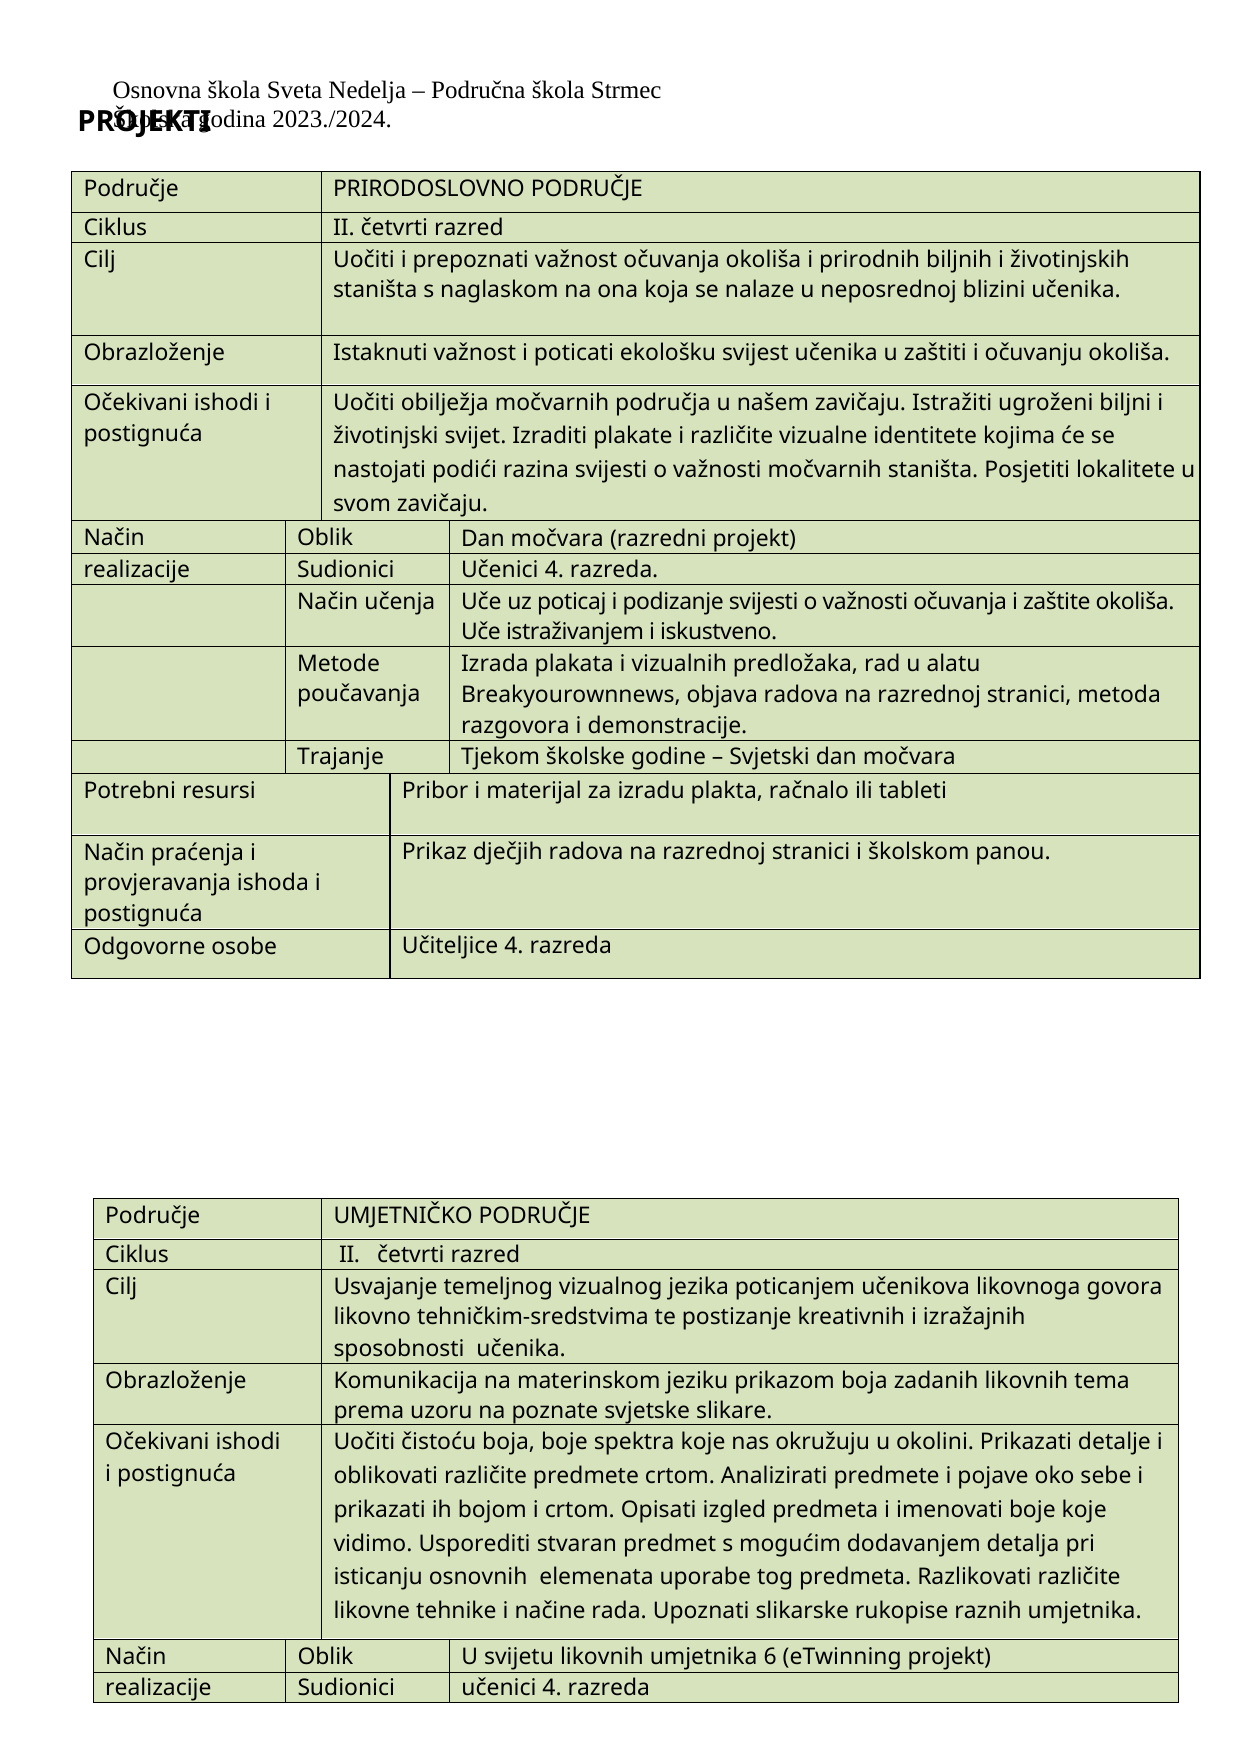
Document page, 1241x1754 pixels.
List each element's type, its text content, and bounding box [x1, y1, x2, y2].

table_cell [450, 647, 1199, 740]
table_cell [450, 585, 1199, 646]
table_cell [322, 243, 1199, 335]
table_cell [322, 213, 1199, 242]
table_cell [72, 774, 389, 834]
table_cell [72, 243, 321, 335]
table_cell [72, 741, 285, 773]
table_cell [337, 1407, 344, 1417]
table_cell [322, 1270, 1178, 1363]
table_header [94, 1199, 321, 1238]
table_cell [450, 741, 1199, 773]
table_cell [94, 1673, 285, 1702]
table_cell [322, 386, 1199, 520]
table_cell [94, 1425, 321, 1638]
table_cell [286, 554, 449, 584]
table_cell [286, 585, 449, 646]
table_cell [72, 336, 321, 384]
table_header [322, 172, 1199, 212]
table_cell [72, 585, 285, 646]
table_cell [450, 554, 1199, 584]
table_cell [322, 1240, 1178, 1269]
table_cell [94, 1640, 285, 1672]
text PROJEKTI [77, 100, 1194, 140]
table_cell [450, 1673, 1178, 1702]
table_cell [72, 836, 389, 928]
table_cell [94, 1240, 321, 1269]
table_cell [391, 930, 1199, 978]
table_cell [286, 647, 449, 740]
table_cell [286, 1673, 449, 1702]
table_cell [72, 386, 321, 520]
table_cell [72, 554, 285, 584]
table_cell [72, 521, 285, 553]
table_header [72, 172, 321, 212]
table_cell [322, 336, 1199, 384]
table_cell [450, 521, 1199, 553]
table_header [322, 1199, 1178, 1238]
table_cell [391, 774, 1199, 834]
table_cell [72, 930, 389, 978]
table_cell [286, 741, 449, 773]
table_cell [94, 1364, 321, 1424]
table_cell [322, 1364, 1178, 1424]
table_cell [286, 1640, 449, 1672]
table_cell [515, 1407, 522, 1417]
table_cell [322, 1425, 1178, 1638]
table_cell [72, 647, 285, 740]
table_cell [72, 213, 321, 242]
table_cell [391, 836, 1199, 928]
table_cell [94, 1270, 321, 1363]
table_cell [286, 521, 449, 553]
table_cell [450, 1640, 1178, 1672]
